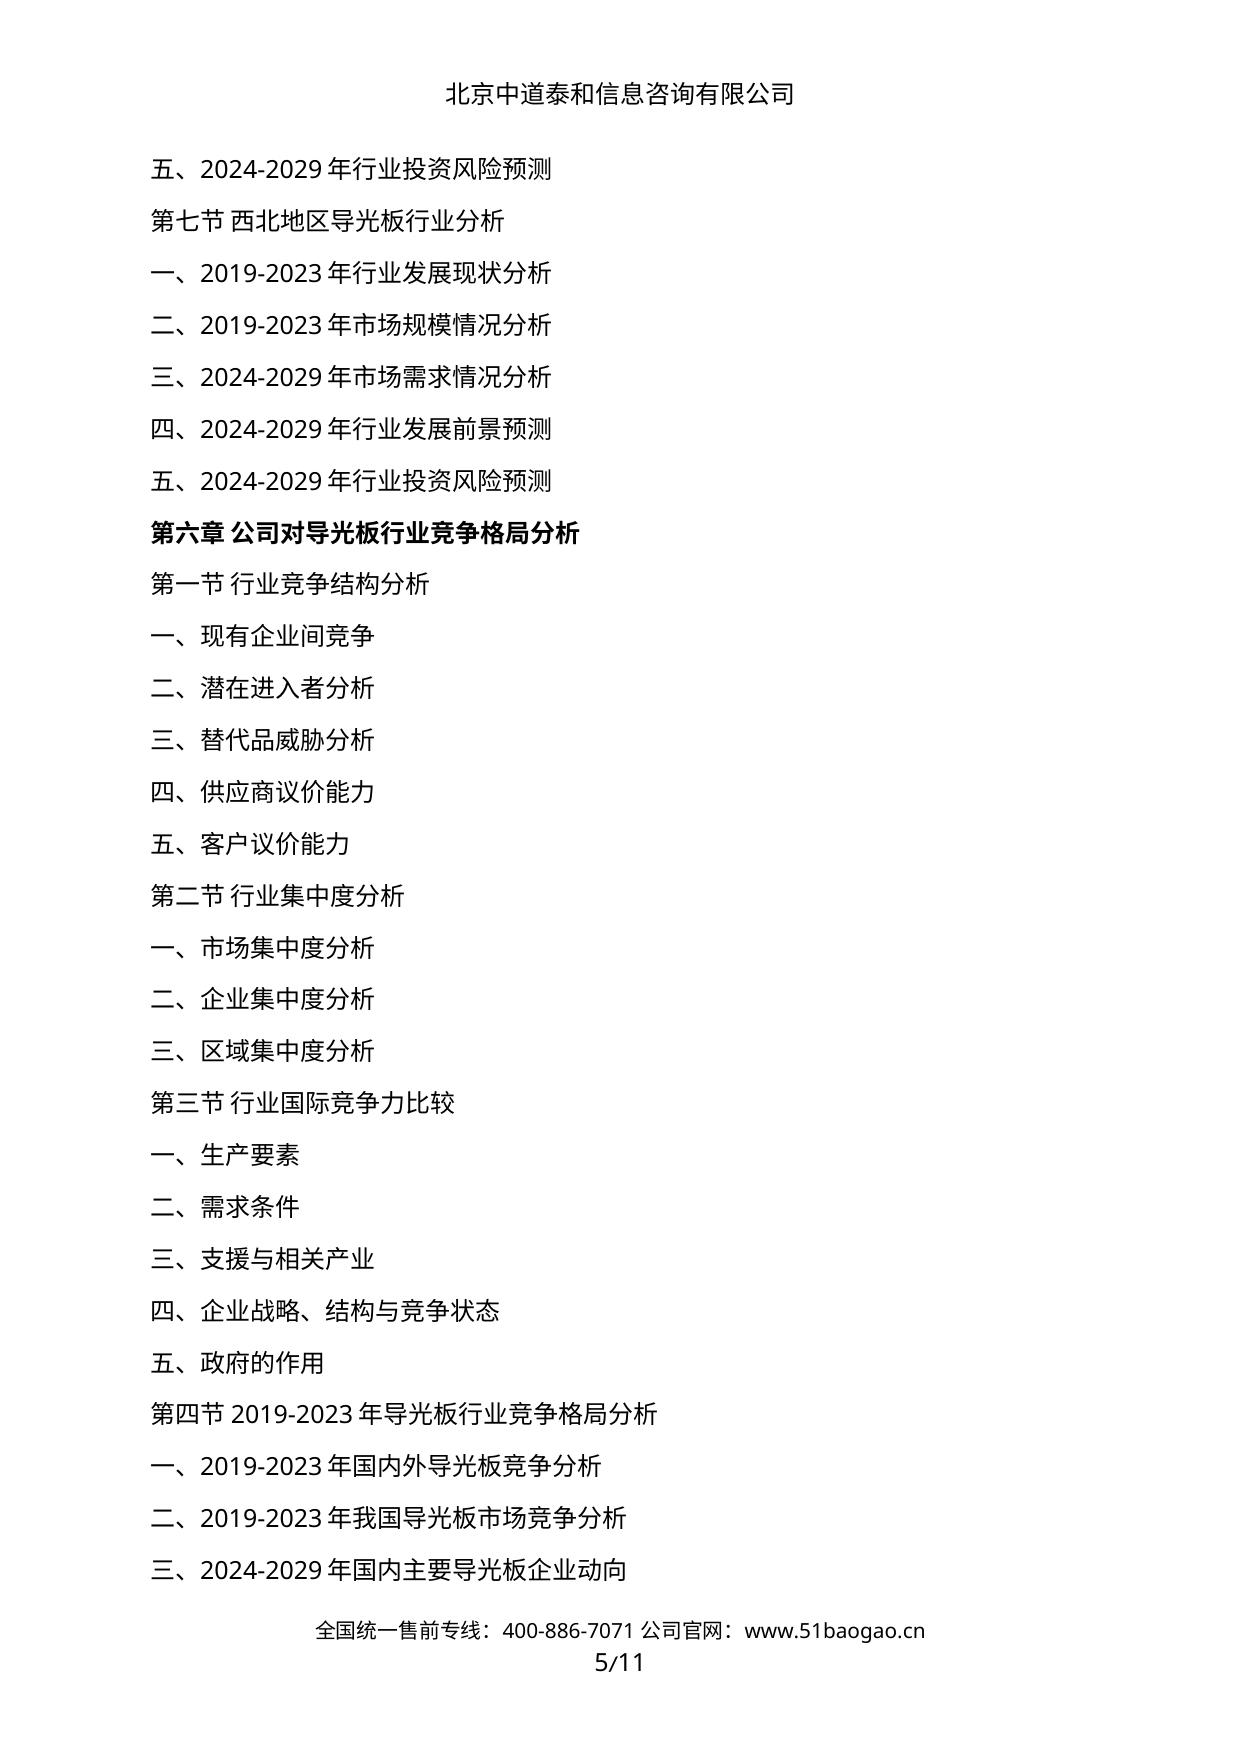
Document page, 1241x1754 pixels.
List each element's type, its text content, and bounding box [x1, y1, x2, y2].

text 第一节 行业竞争结构分析 [150, 565, 1090, 601]
text 四、2024-2029年行业发展前景预测 [150, 409, 1090, 446]
text 三、2024-2029年市场需求情况分析 [150, 357, 1090, 394]
text 第四节 2019-2023年导光板行业竞争格局分析 [150, 1395, 1090, 1431]
text 三、支援与相关产业 [150, 1239, 1090, 1276]
text 第七节 西北地区导光板行业分析 [150, 202, 1090, 238]
text 一、市场集中度分析 [150, 928, 1090, 964]
text 四、供应商议价能力 [150, 772, 1090, 809]
text 五、2024-2029年行业投资风险预测 [150, 150, 1090, 186]
text 三、2024-2029年国内主要导光板企业动向 [150, 1551, 1090, 1587]
text 第三节 行业国际竞争力比较 [150, 1084, 1090, 1120]
text 三、区域集中度分析 [150, 1032, 1090, 1068]
text 三、替代品威胁分析 [150, 721, 1090, 757]
text 二、2019-2023年我国导光板市场竞争分析 [150, 1499, 1090, 1535]
text 四、企业战略、结构与竞争状态 [150, 1291, 1090, 1327]
text 五、客户议价能力 [150, 824, 1090, 861]
text 第二节 行业集中度分析 [150, 876, 1090, 912]
text 第六章 公司对导光板行业竞争格局分析 [150, 513, 1090, 549]
text 五、政府的作用 [150, 1343, 1090, 1379]
text 五、2024-2029年行业投资风险预测 [150, 461, 1090, 497]
text 一、现有企业间竞争 [150, 617, 1090, 653]
text 一、2019-2023年国内外导光板竞争分析 [150, 1447, 1090, 1483]
text 二、企业集中度分析 [150, 980, 1090, 1016]
text 二、潜在进入者分析 [150, 669, 1090, 705]
text 二、需求条件 [150, 1187, 1090, 1224]
text 二、2019-2023年市场规模情况分析 [150, 306, 1090, 342]
text 一、生产要素 [150, 1136, 1090, 1172]
text 一、2019-2023年行业发展现状分析 [150, 254, 1090, 290]
